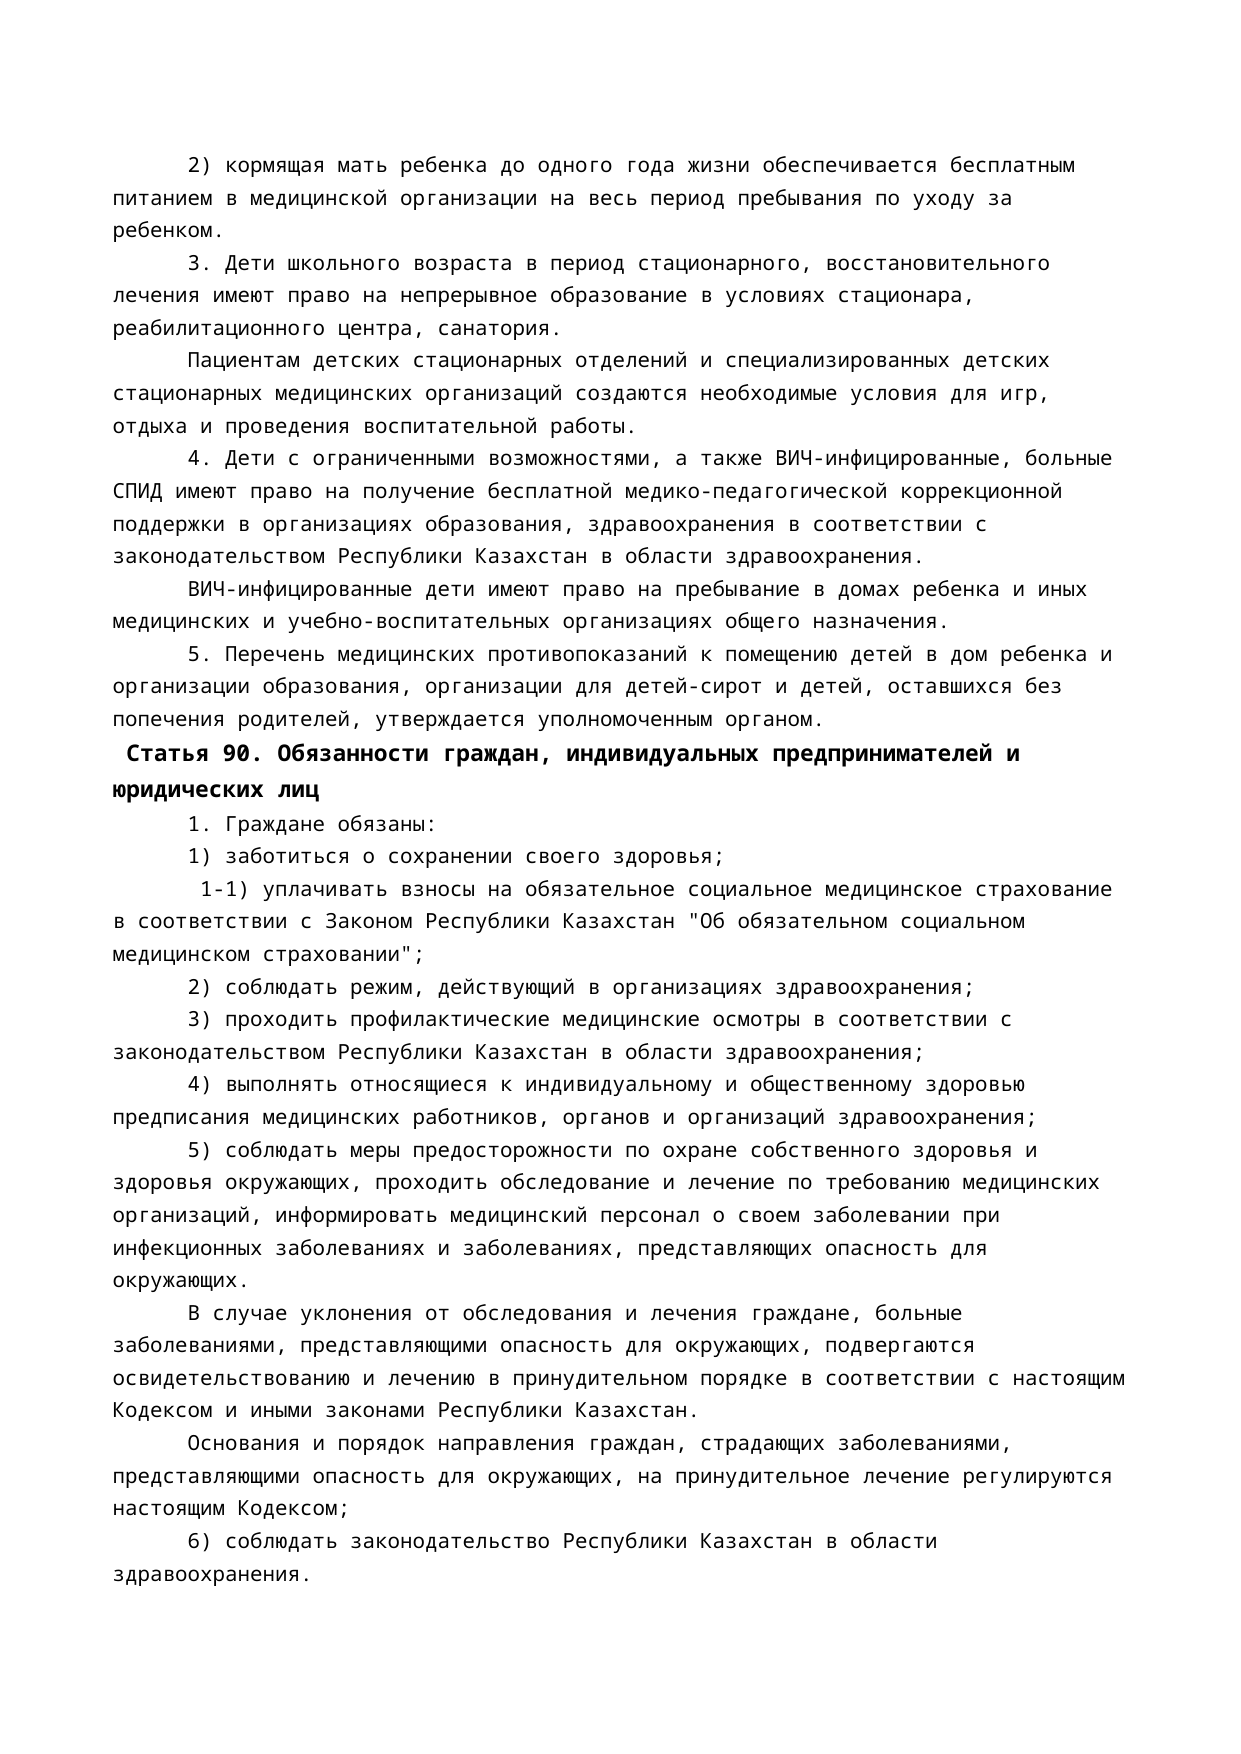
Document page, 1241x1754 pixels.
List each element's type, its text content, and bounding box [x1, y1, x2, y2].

text 2) кормящая мать ребенка до одного года жизни обеспечивается бесплатным питанием в медицинской организации на весь период пребывания по уходу за ребенком. [112, 150, 1128, 244]
text Статья 90. Обязанности граждан, индивидуальных предпринимателей и юридических лиц [112, 737, 1128, 804]
text 5) соблюдать меры предосторожности по охране собственного здоровья и здоровья окружающих, проходить обследование и лечение по требованию медицинских организаций, информировать медицинский персонал о своем заболевании при инфекционных заболеваниях и заболеваниях, представляющих опасность для окружающих. [112, 1135, 1128, 1294]
text 1) заботиться о сохранении своего здоровья; [112, 841, 1128, 870]
text 4) выполнять относящиеся к индивидуальному и общественному здоровью предписания медицинских работников, органов и организаций здравоохранения; [112, 1069, 1128, 1131]
text 5. Перечень медицинских противопоказаний к помещению детей в дом ребенка и организации образования, организации для детей-сирот и детей, оставшихся без попечения родителей, утверждается уполномоченным органом. [112, 639, 1128, 733]
text ВИЧ-инфицированные дети имеют право на пребывание в домах ребенка и иных медицинских и учебно-воспитательных организациях общего назначения. [112, 574, 1128, 635]
text 3. Дети школьного возраста в период стационарного, восстановительного лечения имеют право на непрерывное образование в условиях стационара, реабилитационного центра, санатория. [112, 248, 1128, 341]
text Основания и порядок направления граждан, страдающих заболеваниями, представляющими опасность для окружающих, на принудительное лечение регулируются настоящим Кодексом; [112, 1428, 1128, 1522]
text 1. Граждане обязаны: [112, 809, 1128, 837]
text 3) проходить профилактические медицинские осмотры в соответствии с законодательством Республики Казахстан в области здравоохранения; [112, 1004, 1128, 1065]
text 1-1) уплачивать взносы на обязательное социальное медицинское страхование в соответствии с Законом Республики Казахстан "Об обязательном социальном медицинском страховании"; [112, 874, 1128, 968]
text В случае уклонения от обследования и лечения граждане, больные заболеваниями, представляющими опасность для окружающих, подвергаются освидетельствованию и лечению в принудительном порядке в соответствии с настоящим Кодексом и иными законами Республики Казахстан. [112, 1298, 1128, 1424]
text 2) соблюдать режим, действующий в организациях здравоохранения; [112, 972, 1128, 1000]
text Пациентам детских стационарных отделений и специализированных детских стационарных медицинских организаций создаются необходимые условия для игр, отдыха и проведения воспитательной работы. [112, 346, 1128, 439]
text 6) соблюдать законодательство Республики Казахстан в области здравоохранения. [112, 1526, 1128, 1587]
text 4. Дети с ограниченными возможностями, а также ВИЧ-инфицированные, больные СПИД имеют право на получение бесплатной медико-педагогической коррекционной поддержки в организациях образования, здравоохранения в соответствии с законодательством Республики Казахстан в области здравоохранения. [112, 443, 1128, 570]
